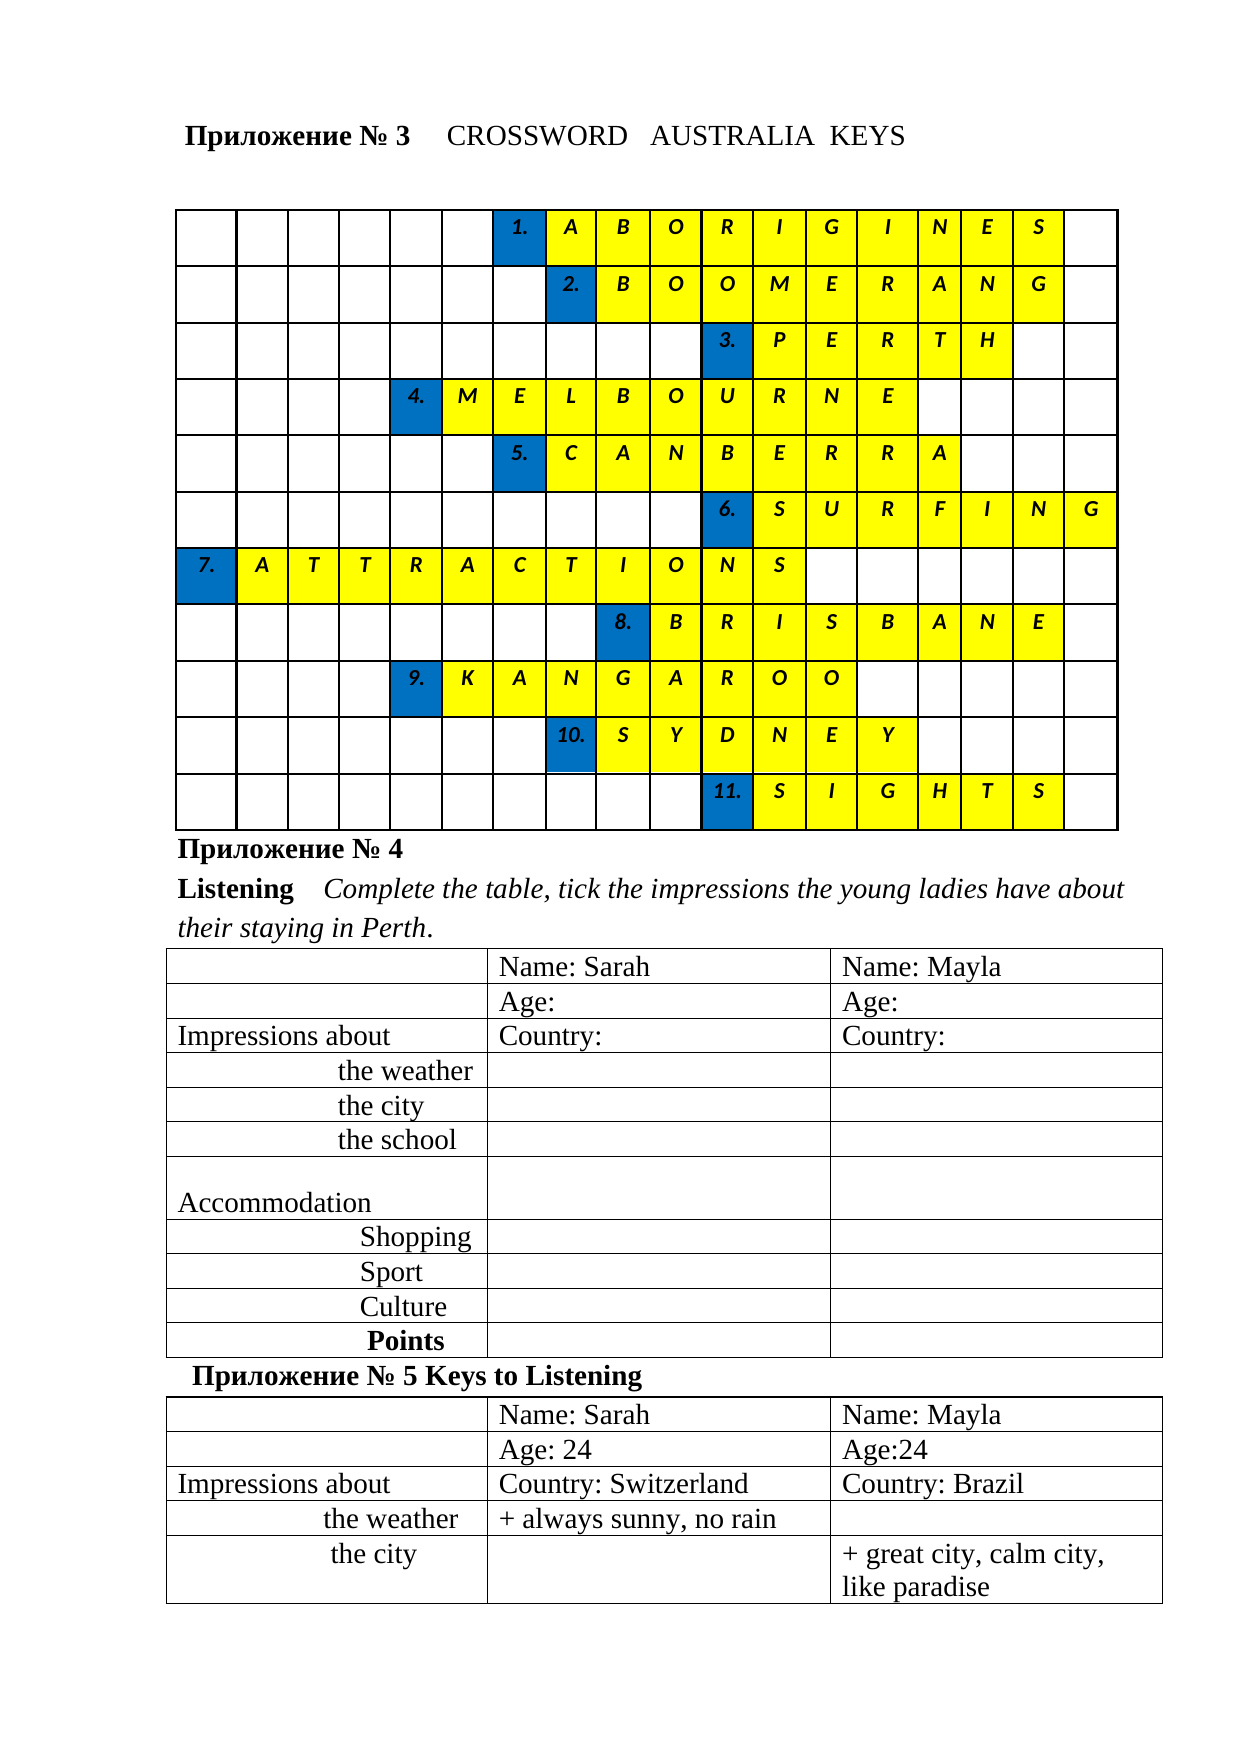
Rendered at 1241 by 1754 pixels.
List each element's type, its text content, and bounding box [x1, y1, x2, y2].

table_cell [547, 493, 595, 547]
table_cell [488, 1289, 830, 1322]
table_header G [807, 211, 856, 265]
table_cell [1065, 436, 1116, 491]
table_cell [858, 662, 917, 716]
table_cell [831, 1220, 1162, 1253]
table_cell [391, 436, 441, 491]
table_cell 8. [597, 605, 649, 660]
table_cell B [703, 436, 752, 491]
table_cell [177, 267, 235, 322]
table_cell the school [167, 1122, 487, 1156]
table_cell the city [167, 1088, 487, 1121]
table_cell [1065, 267, 1116, 322]
table_cell H [919, 775, 960, 829]
text Приложение № 4 [177, 831, 1152, 864]
table_cell 10. [547, 718, 595, 772]
table_cell [238, 662, 287, 716]
table_cell O [651, 549, 700, 603]
table_cell T [962, 775, 1012, 829]
table_cell B [597, 267, 649, 322]
table_cell E [807, 267, 856, 322]
table_cell R [754, 380, 805, 434]
table_header [443, 211, 492, 265]
table_cell the weather [167, 1053, 487, 1087]
table_cell [1065, 718, 1116, 772]
table_cell S [597, 718, 649, 772]
table_cell the city [167, 1536, 487, 1603]
table_cell E [858, 380, 917, 434]
table_cell N [962, 267, 1012, 322]
table_cell [391, 718, 441, 772]
table_cell [238, 493, 287, 547]
table_cell [340, 605, 389, 660]
table_cell Age:24 [831, 1432, 1162, 1466]
table_cell T [289, 549, 338, 603]
table_cell [807, 549, 856, 603]
table_cell B [597, 380, 649, 434]
table_cell A [238, 549, 287, 603]
table_cell Accommodation [167, 1157, 487, 1218]
table_cell [289, 436, 338, 491]
table_cell [177, 662, 235, 716]
table_cell K [443, 662, 492, 716]
table_header I [858, 211, 917, 265]
table_cell P [754, 324, 805, 378]
table_cell E [807, 718, 856, 772]
table_cell B [651, 605, 700, 660]
table_cell [831, 1501, 1162, 1535]
table_cell R [703, 605, 752, 660]
table_cell Country: Brazil [831, 1467, 1162, 1500]
table_cell C [494, 549, 545, 603]
table_cell [167, 984, 487, 1017]
table_cell [289, 324, 338, 378]
table_cell [340, 380, 389, 434]
table_cell O [651, 267, 700, 322]
table_cell [167, 1432, 487, 1466]
table_cell O [703, 267, 752, 322]
table_cell A [597, 436, 649, 491]
table_header [289, 211, 338, 265]
table_cell [289, 775, 338, 829]
table_cell [177, 436, 235, 491]
table_cell 9. [391, 662, 441, 716]
table_cell [1014, 718, 1063, 772]
table_cell A [919, 436, 960, 491]
table_cell [1065, 324, 1116, 378]
table_cell [597, 493, 649, 547]
table_cell G [1065, 493, 1116, 547]
table_cell Country: [831, 1019, 1162, 1052]
table_cell O [807, 662, 856, 716]
table_cell [443, 718, 492, 772]
table_cell [831, 1053, 1162, 1087]
table_header [167, 1398, 487, 1431]
table_cell [494, 775, 545, 829]
table_cell [1065, 549, 1116, 603]
table_cell [443, 267, 492, 322]
table_cell Points [167, 1323, 487, 1357]
table_cell [1014, 662, 1063, 716]
table_cell [177, 324, 235, 378]
table_cell [494, 605, 545, 660]
table_header Name: Sarah [488, 949, 830, 983]
table_cell Y [651, 718, 700, 772]
table_cell Country: Switzerland [488, 1467, 830, 1500]
table_cell 7. [177, 549, 235, 603]
table_header Name: Mayla [831, 1398, 1162, 1431]
table_cell [962, 662, 1012, 716]
table_cell Country: [488, 1019, 830, 1052]
table_cell N [754, 718, 805, 772]
table_cell [391, 775, 441, 829]
table_cell I [597, 549, 649, 603]
table_cell [238, 436, 287, 491]
table_cell [919, 718, 960, 772]
table_cell R [858, 267, 917, 322]
table_cell [177, 605, 235, 660]
table_cell + always sunny, no rain [488, 1501, 830, 1535]
table_cell [488, 1088, 830, 1121]
table_header [167, 949, 487, 983]
table_cell [831, 1254, 1162, 1288]
table_cell [919, 662, 960, 716]
table_cell [919, 549, 960, 603]
table_cell R [391, 549, 441, 603]
table_cell [597, 775, 649, 829]
table_cell R [858, 436, 917, 491]
table_cell [177, 493, 235, 547]
table_cell R [858, 493, 917, 547]
table_cell S [754, 549, 805, 603]
table_cell [831, 1323, 1162, 1357]
table_cell [488, 1536, 830, 1603]
table_cell [1014, 380, 1063, 434]
table_cell U [703, 380, 752, 434]
table_cell [1014, 436, 1063, 491]
table_cell M [443, 380, 492, 434]
table_cell [858, 549, 917, 603]
table_cell 3. [703, 324, 752, 378]
table_cell [831, 1157, 1162, 1218]
table_cell [1065, 662, 1116, 716]
table_cell N [962, 605, 1012, 660]
table_cell O [754, 662, 805, 716]
table_cell [391, 324, 441, 378]
table_header R [703, 211, 752, 265]
table_cell [238, 324, 287, 378]
table_cell [443, 775, 492, 829]
table_cell [488, 1157, 830, 1218]
table_cell R [858, 324, 917, 378]
table_cell [238, 380, 287, 434]
table_cell A [919, 267, 960, 322]
table_cell N [1014, 493, 1063, 547]
table_cell [289, 493, 338, 547]
table_cell I [807, 775, 856, 829]
text Listening Complete the table, tick the impressions the young ladies have about their staying in Perth. [177, 871, 1152, 943]
table_cell [340, 324, 389, 378]
table_cell A [494, 662, 545, 716]
table_cell [919, 380, 960, 434]
table_header N [919, 211, 960, 265]
table_cell [831, 1088, 1162, 1121]
table_cell [488, 1254, 830, 1288]
table_cell [340, 662, 389, 716]
table_header [1065, 211, 1116, 265]
table_cell A [919, 605, 960, 660]
table_cell Shopping [167, 1220, 487, 1253]
table_cell R [807, 436, 856, 491]
table_cell [488, 1323, 830, 1357]
table_cell [651, 493, 700, 547]
table_cell U [807, 493, 856, 547]
table_cell N [651, 436, 700, 491]
table_cell [289, 718, 338, 772]
table_header [340, 211, 389, 265]
table_cell S [754, 775, 805, 829]
table_cell G [858, 775, 917, 829]
table_cell [238, 267, 287, 322]
table_cell [488, 1220, 830, 1253]
table_cell [340, 775, 389, 829]
table_cell [1065, 775, 1116, 829]
table_cell [340, 718, 389, 772]
table_cell [443, 324, 492, 378]
table_cell Age: 24 [488, 1432, 830, 1466]
table_header E [962, 211, 1012, 265]
table_cell [1014, 549, 1063, 603]
table_cell Culture [167, 1289, 487, 1322]
table_cell [494, 324, 545, 378]
table_cell [831, 1122, 1162, 1156]
table_cell T [919, 324, 960, 378]
table_cell S [1014, 775, 1063, 829]
table_cell [289, 605, 338, 660]
table_cell E [807, 324, 856, 378]
table_cell [1014, 324, 1063, 378]
table_header Name: Mayla [831, 949, 1162, 983]
table_cell E [494, 380, 545, 434]
table_cell [831, 1289, 1162, 1322]
table_header [391, 211, 441, 265]
table_cell [651, 775, 700, 829]
table_cell [488, 1122, 830, 1156]
table_cell [494, 493, 545, 547]
table_cell I [962, 493, 1012, 547]
table_cell Age: [831, 984, 1162, 1017]
table_cell [340, 493, 389, 547]
table_cell [443, 493, 492, 547]
table_header O [651, 211, 700, 265]
table_cell [597, 324, 649, 378]
table_cell [238, 718, 287, 772]
table_cell [391, 493, 441, 547]
table_cell S [754, 493, 805, 547]
table_cell [340, 267, 389, 322]
table_cell 4. [391, 380, 441, 434]
table_cell I [754, 605, 805, 660]
table_header S [1014, 211, 1063, 265]
table_cell [289, 267, 338, 322]
table_cell C [547, 436, 595, 491]
table_cell T [340, 549, 389, 603]
table_header [238, 211, 287, 265]
table_cell L [547, 380, 595, 434]
table_cell [1065, 380, 1116, 434]
table_header A [547, 211, 595, 265]
table_cell + great city, calm city, like paradise [831, 1536, 1162, 1603]
table_cell M [754, 267, 805, 322]
table_cell [488, 1053, 830, 1087]
table_cell B [858, 605, 917, 660]
table_cell G [597, 662, 649, 716]
table_cell the weather [167, 1501, 487, 1535]
table_cell Sport [167, 1254, 487, 1288]
table_cell N [703, 549, 752, 603]
table_cell D [703, 718, 752, 772]
table_cell [547, 324, 595, 378]
table_cell [1065, 605, 1116, 660]
table_cell [494, 267, 545, 322]
table_cell [443, 605, 492, 660]
table_cell R [703, 662, 752, 716]
table_cell T [547, 549, 595, 603]
table_cell [238, 605, 287, 660]
text Приложение № 3 CROSSWORD AUSTRALIA KEYS [177, 118, 1152, 184]
table_header B [597, 211, 649, 265]
table_cell 11. [703, 775, 752, 829]
table_cell [547, 775, 595, 829]
table_cell A [443, 549, 492, 603]
table_header [177, 211, 235, 265]
table_cell S [807, 605, 856, 660]
table_cell Age: [488, 984, 830, 1017]
table_cell 6. [703, 493, 752, 547]
table_cell 5. [494, 436, 545, 491]
table_cell [391, 267, 441, 322]
table_cell Y [858, 718, 917, 772]
table_cell [340, 436, 389, 491]
table_cell [177, 718, 235, 772]
table_cell [962, 549, 1012, 603]
table_cell [289, 662, 338, 716]
table_cell [494, 718, 545, 772]
table_cell 2. [547, 267, 595, 322]
table_cell [177, 775, 235, 829]
table_cell [651, 324, 700, 378]
table_cell [962, 436, 1012, 491]
table_cell O [651, 380, 700, 434]
table_cell [238, 775, 287, 829]
table_header I [754, 211, 805, 265]
table_cell [962, 718, 1012, 772]
table_cell N [807, 380, 856, 434]
table_cell [289, 380, 338, 434]
table_cell [177, 380, 235, 434]
table_cell G [1014, 267, 1063, 322]
table_cell Impressions about [167, 1467, 487, 1500]
table_cell Impressions about [167, 1019, 487, 1052]
table_header 1. [494, 211, 545, 265]
table_cell E [1014, 605, 1063, 660]
text Приложение № 5 Keys to Listening [177, 1358, 1152, 1391]
table_cell [962, 380, 1012, 434]
table_cell A [651, 662, 700, 716]
table_cell F [919, 493, 960, 547]
table_cell N [547, 662, 595, 716]
table_cell [391, 605, 441, 660]
table_cell E [754, 436, 805, 491]
table_cell [547, 605, 595, 660]
table_header Name: Sarah [488, 1398, 830, 1431]
table_cell [443, 436, 492, 491]
table_cell H [962, 324, 1012, 378]
